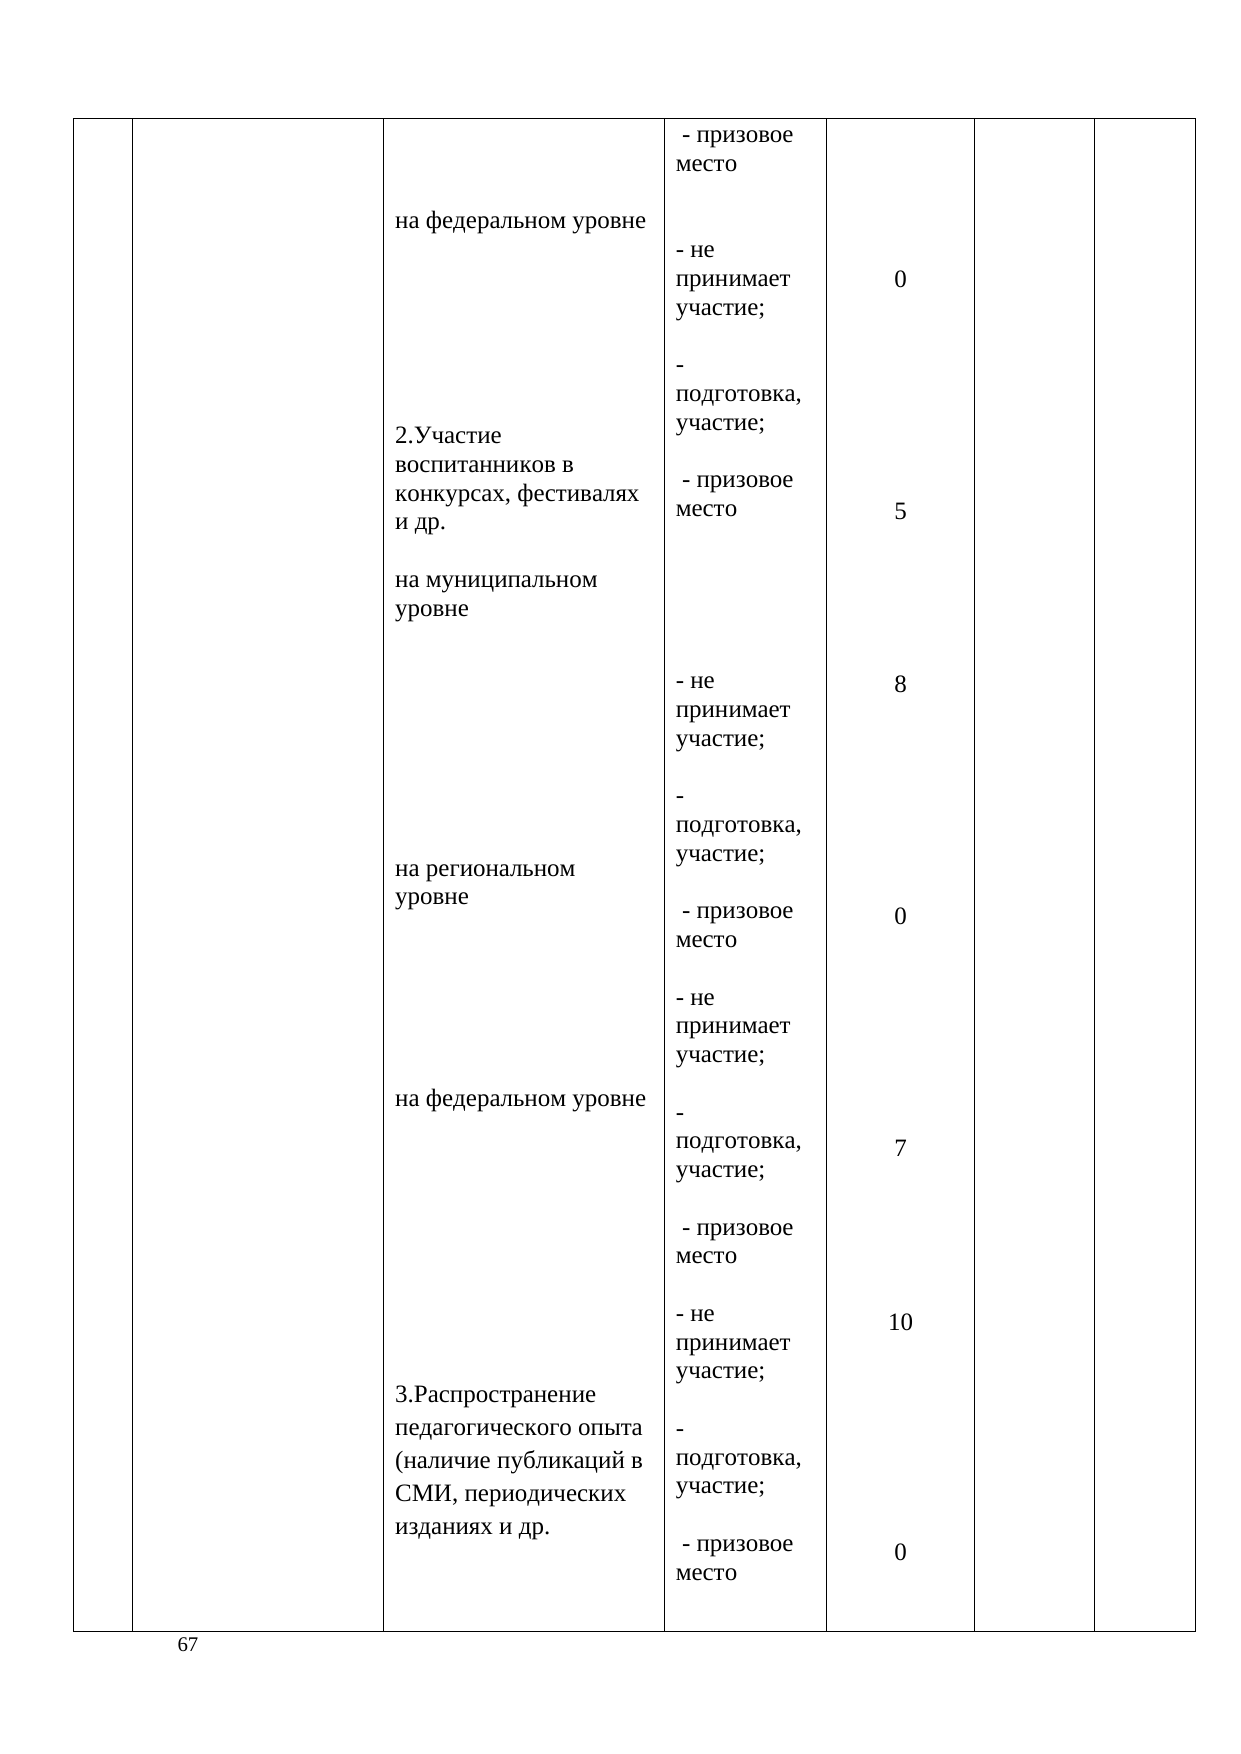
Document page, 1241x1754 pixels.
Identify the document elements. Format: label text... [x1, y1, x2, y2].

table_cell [133, 119, 383, 1631]
table_cell [1095, 119, 1195, 1631]
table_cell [827, 119, 974, 1631]
table_cell 2 [74, 119, 132, 1631]
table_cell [384, 119, 664, 1631]
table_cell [665, 119, 826, 1631]
table_cell [975, 119, 1094, 1631]
